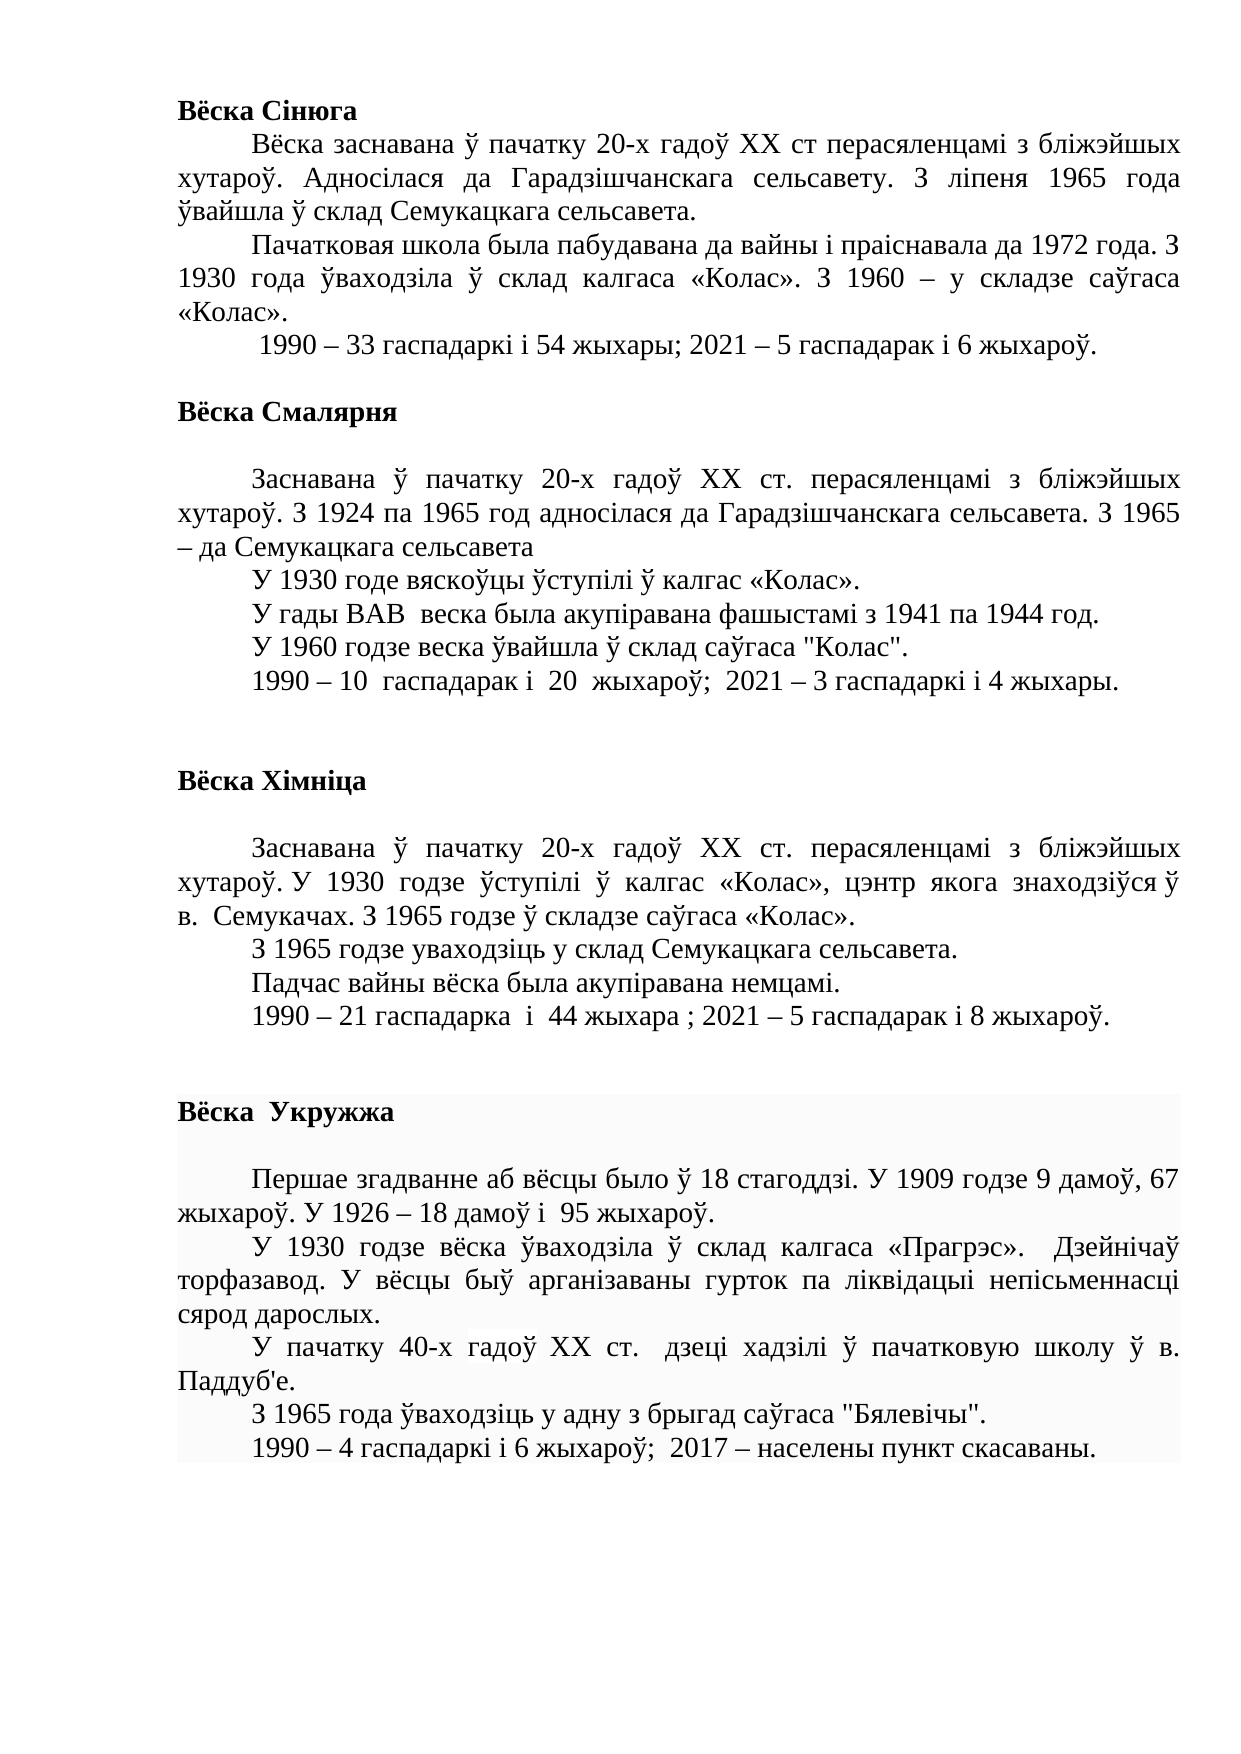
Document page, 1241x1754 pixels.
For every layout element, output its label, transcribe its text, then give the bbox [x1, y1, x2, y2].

text У гады ВАВ веска была акупіравана фашыстамі з 1941 па 1944 год. [177, 596, 1181, 629]
text Заснавана ў пачатку 20-х гадоў ХХ ст. перасяленцамі з бліжэйшых хутароў. У 1930 годзе ўступілі ў калгас «Колас», цэнтр якога знаходзіўся ў в. Семукачах. З 1965 годзе ў складзе саўгаса «Колас». [177, 831, 1181, 931]
text Заснавана ў пачатку 20-х гадоў ХХ ст. перасяленцамі з бліжэйшых хутароў. З 1924 па 1965 год адносілася да Гарадзішчанскага сельсавета. З 1965 – да Семукацкага сельсавета [177, 462, 1181, 562]
text У 1960 годзе веска ўвайшла ў склад саўгаса "Колас". [177, 629, 1181, 663]
text У 1930 годе вяскоўцы ўступілі ў калгас «Колас». [177, 562, 1181, 596]
text З 1965 годзе уваходзіць у склад Семукацкага сельсавета. [177, 931, 1181, 965]
text Вёска Смалярня [177, 394, 1181, 428]
text 1990 – 21 гаспадарка і 44 жыхара ; 2021 – 5 гаспадарак і 8 жыхароў. [177, 998, 1181, 1032]
text 1990 – 4 гаспадаркі і 6 жыхароў; 2017 – населены пункт скасаваны. [177, 1430, 1181, 1463]
text Пачатковая школа была пабудавана да вайны і праіснавала да 1972 года. З 1930 года ўваходзіла ў склад калгаса «Колас». З 1960 – у складзе саўгаса «Колас». [177, 227, 1181, 327]
text У 1930 годзе вёска ўваходзіла ў склад калгаса «Прагрэс». Дзейнічаў торфазавод. У вёсцы быў арганізаваны гурток па ліквідацыі непісьменнасці сярод дарослых. [177, 1229, 1181, 1329]
text Падчас вайны вёска была акупіравана немцамі. [177, 965, 1181, 998]
text Вёска Хімніца [177, 763, 1181, 797]
text У пачатку 40-х гадоў ХХ ст. дзеці хадзілі ў пачатковую школу ў в. Паддуб'е. [177, 1329, 1181, 1396]
text 1990 – 33 гаспадаркі і 54 жыхары; 2021 – 5 гаспадарак і 6 жыхароў. [177, 327, 1181, 361]
text Вёска заснавана ў пачатку 20-х гадоў ХХ ст перасяленцамі з бліжэйшых хутароў. Адносілася да Гарадзішчанскага сельсавету. З ліпеня 1965 года ўвайшла ў склад Семукацкага сельсавета. [177, 126, 1181, 227]
text Першае згадванне аб вёсцы было ў 18 стагоддзі. У 1909 годзе 9 дамоў, 67 жыхароў. У 1926 – 18 дамоў і 95 жыхароў. [177, 1162, 1181, 1229]
text 1990 – 10 гаспадарак і 20 жыхароў; 2021 – 3 гаспадаркі і 4 жыхары. [177, 663, 1181, 696]
text З 1965 года ўваходзіць у адну з брыгад саўгаса "Бялевічы". [177, 1396, 1181, 1430]
text Вёска Сінюга [177, 93, 1181, 126]
text Вёска Укружжа [177, 1094, 1181, 1128]
